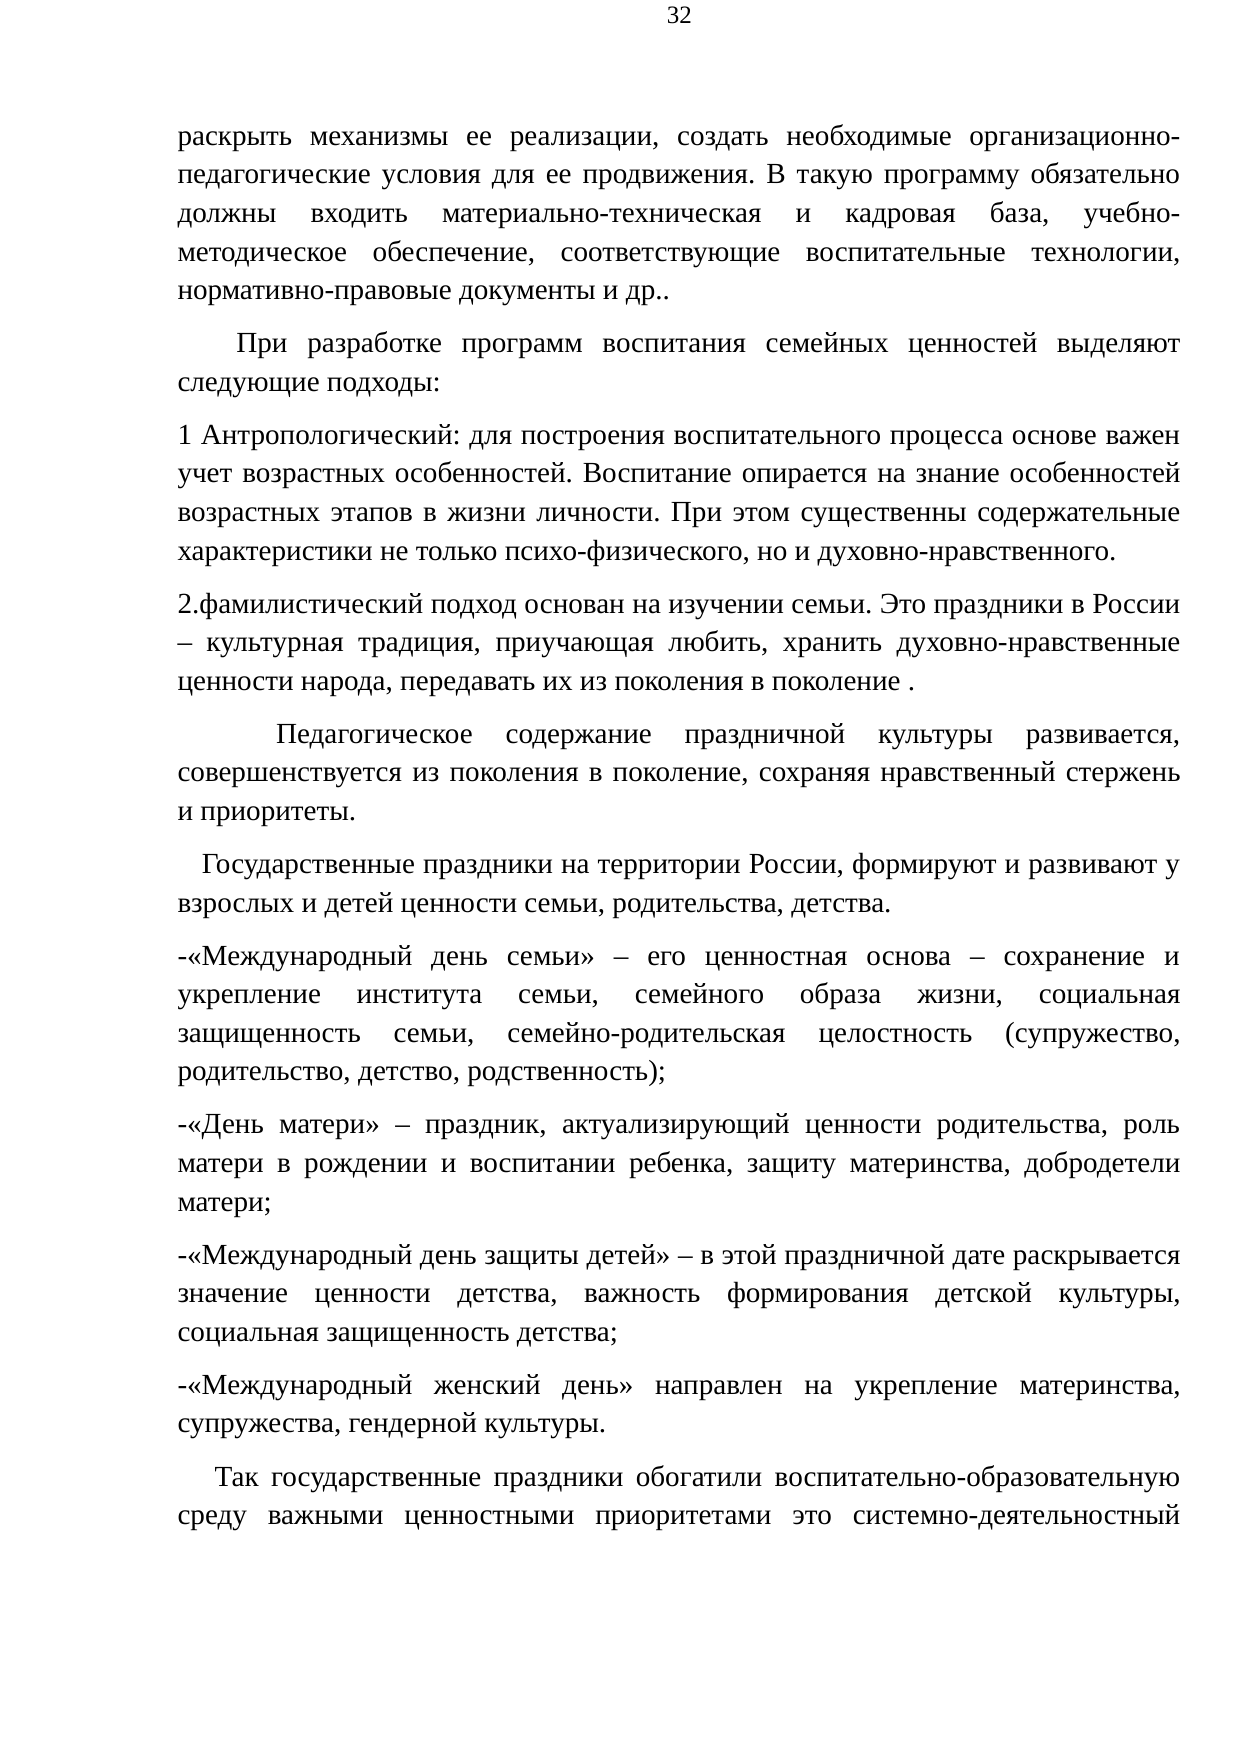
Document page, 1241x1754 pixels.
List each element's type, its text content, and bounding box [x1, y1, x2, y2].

text -«Международный женский день» направлен на укрепление материнства, супружества, гендерной культуры. [177, 1367, 1181, 1439]
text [177, 1459, 1181, 1531]
text -«Международный день семьи» – его ценностная основа – сохранение и укрепление института семьи, семейного образа жизни, социальная защищенность семьи, семейно‐родительская целостность (супружество, родительство, детство, родственность); [177, 938, 1181, 1087]
text 2.фамилистический подход основан на изучении семьи. Это праздники в России – культурная традиция, приучающая любить, хранить духовно‐нравственные ценности народа, передавать их из поколения в поколение . [177, 586, 1181, 696]
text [177, 118, 1181, 306]
text Государственные праздники на территории России, формируют и развивают у взрослых и детей ценности семьи, родительства, детства. [177, 846, 1181, 918]
text При разработке программ воспитания семейных ценностей выделяют следующие подходы: [177, 325, 1181, 397]
text -«Международный день защиты детей» – в этой праздничной дате раскрывается значение ценности детства, важность формирования детской культуры, социальная защищенность детства; [177, 1237, 1181, 1347]
text Педагогическое содержание праздничной культуры развивается, совершенствуется из поколения в поколение, сохраняя нравственный стержень и приоритеты. [177, 716, 1181, 827]
text -«День матери» – праздник, актуализирующий ценности родительства, роль матери в рождении и воспитании ребенка, защиту материнства, добродетели матери; [177, 1107, 1181, 1217]
text 1 Антропологический: для построения воспитательного процесса основе важен учет возрастных особенностей. Воспитание опирается на знание особенностей возрастных этапов в жизни личности. При этом существенны содержательные характеристики не только психо-физического, но и духовно-нравственного. [177, 417, 1181, 566]
